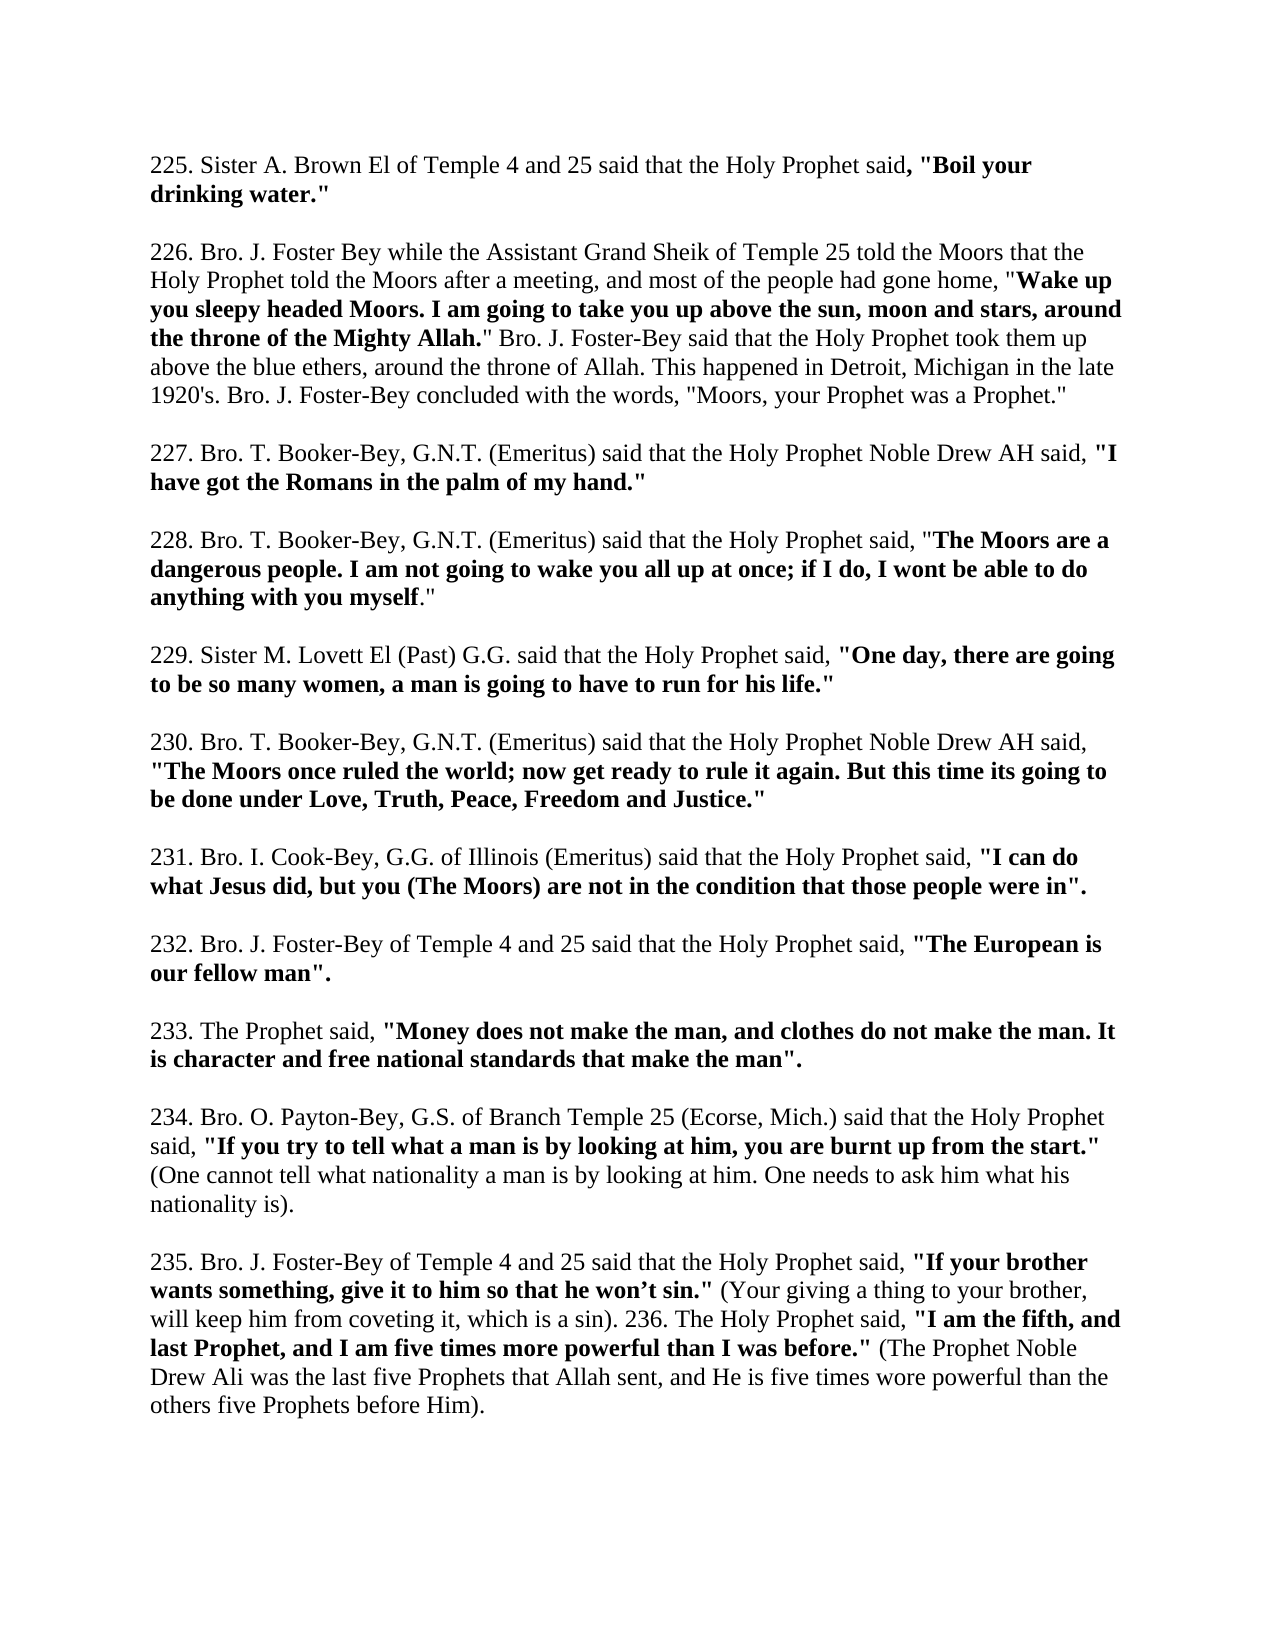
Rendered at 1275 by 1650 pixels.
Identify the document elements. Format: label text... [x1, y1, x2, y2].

text 226. Bro. J. Foster Bey while the Assistant Grand Sheik of Temple 25 told the Moors that the Holy Prophet told the Moors after a meeting, and most of the people had gone home, "Wake up you sleepy headed Moors. I am going to take you up above the sun, moon and stars, around the throne of the Mighty Allah." Bro. J. Foster-Bey said that the Holy Prophet took them up above the blue ethers, around the throne of Allah. This happened in Detroit, Michigan in the late 1920's. Bro. J. Foster-Bey concluded with the words, "Moors, your Prophet was a Prophet." [150, 237, 1125, 409]
text 233. The Prophet said, "Money does not make the man, and clothes do not make the man. It is character and free national standards that make the man". [150, 1016, 1125, 1073]
text 230. Bro. T. Booker-Bey, G.N.T. (Emeritus) said that the Holy Prophet Noble Drew AH said, "The Moors once ruled the world; now get ready to rule it again. But this time its going to be done under Love, Truth, Peace, Freedom and Justice." [150, 727, 1125, 813]
text 228. Bro. T. Booker-Bey, G.N.T. (Emeritus) said that the Holy Prophet said, "The Moors are a dangerous people. I am not going to wake you all up at once; if I do, I wont be able to do anything with you myself." [150, 525, 1125, 611]
text 234. Bro. O. Payton-Bey, G.S. of Branch Temple 25 (Ecorse, Mich.) said that the Holy Prophet said, "If you try to tell what a man is by looking at him, you are burnt up from the start." (One cannot tell what nationality a man is by looking at him. One needs to ask him what his nationality is). [150, 1102, 1125, 1217]
text 225. Sister A. Brown El of Temple 4 and 25 said that the Holy Prophet said, "Boil your drinking water." [150, 150, 1125, 207]
text 235. Bro. J. Foster-Bey of Temple 4 and 25 said that the Holy Prophet said, "If your brother wants something, give it to him so that he won’t sin." (Your giving a thing to your brother, will keep him from coveting it, which is a sin). 236. The Holy Prophet said, "I am the fifth, and last Prophet, and I am five times more powerful than I was before." (The Prophet Noble Drew Ali was the last five Prophets that Allah sent, and He is five times wore powerful than the others five Prophets before Him). [150, 1247, 1125, 1419]
text 232. Bro. J. Foster-Bey of Temple 4 and 25 said that the Holy Prophet said, "The European is our fellow man". [150, 929, 1125, 987]
text 229. Sister M. Lovett El (Past) G.G. said that the Holy Prophet said, "One day, there are going to be so many women, a man is going to have to run for his life." [150, 640, 1125, 698]
text 231. Bro. I. Cook-Bey, G.G. of Illinois (Emeritus) said that the Holy Prophet said, "I can do what Jesus did, but you (The Moors) are not in the condition that those people were in". [150, 842, 1125, 900]
text 227. Bro. T. Booker-Bey, G.N.T. (Emeritus) said that the Holy Prophet Noble Drew AH said, "I have got the Romans in the palm of my hand." [150, 438, 1125, 496]
